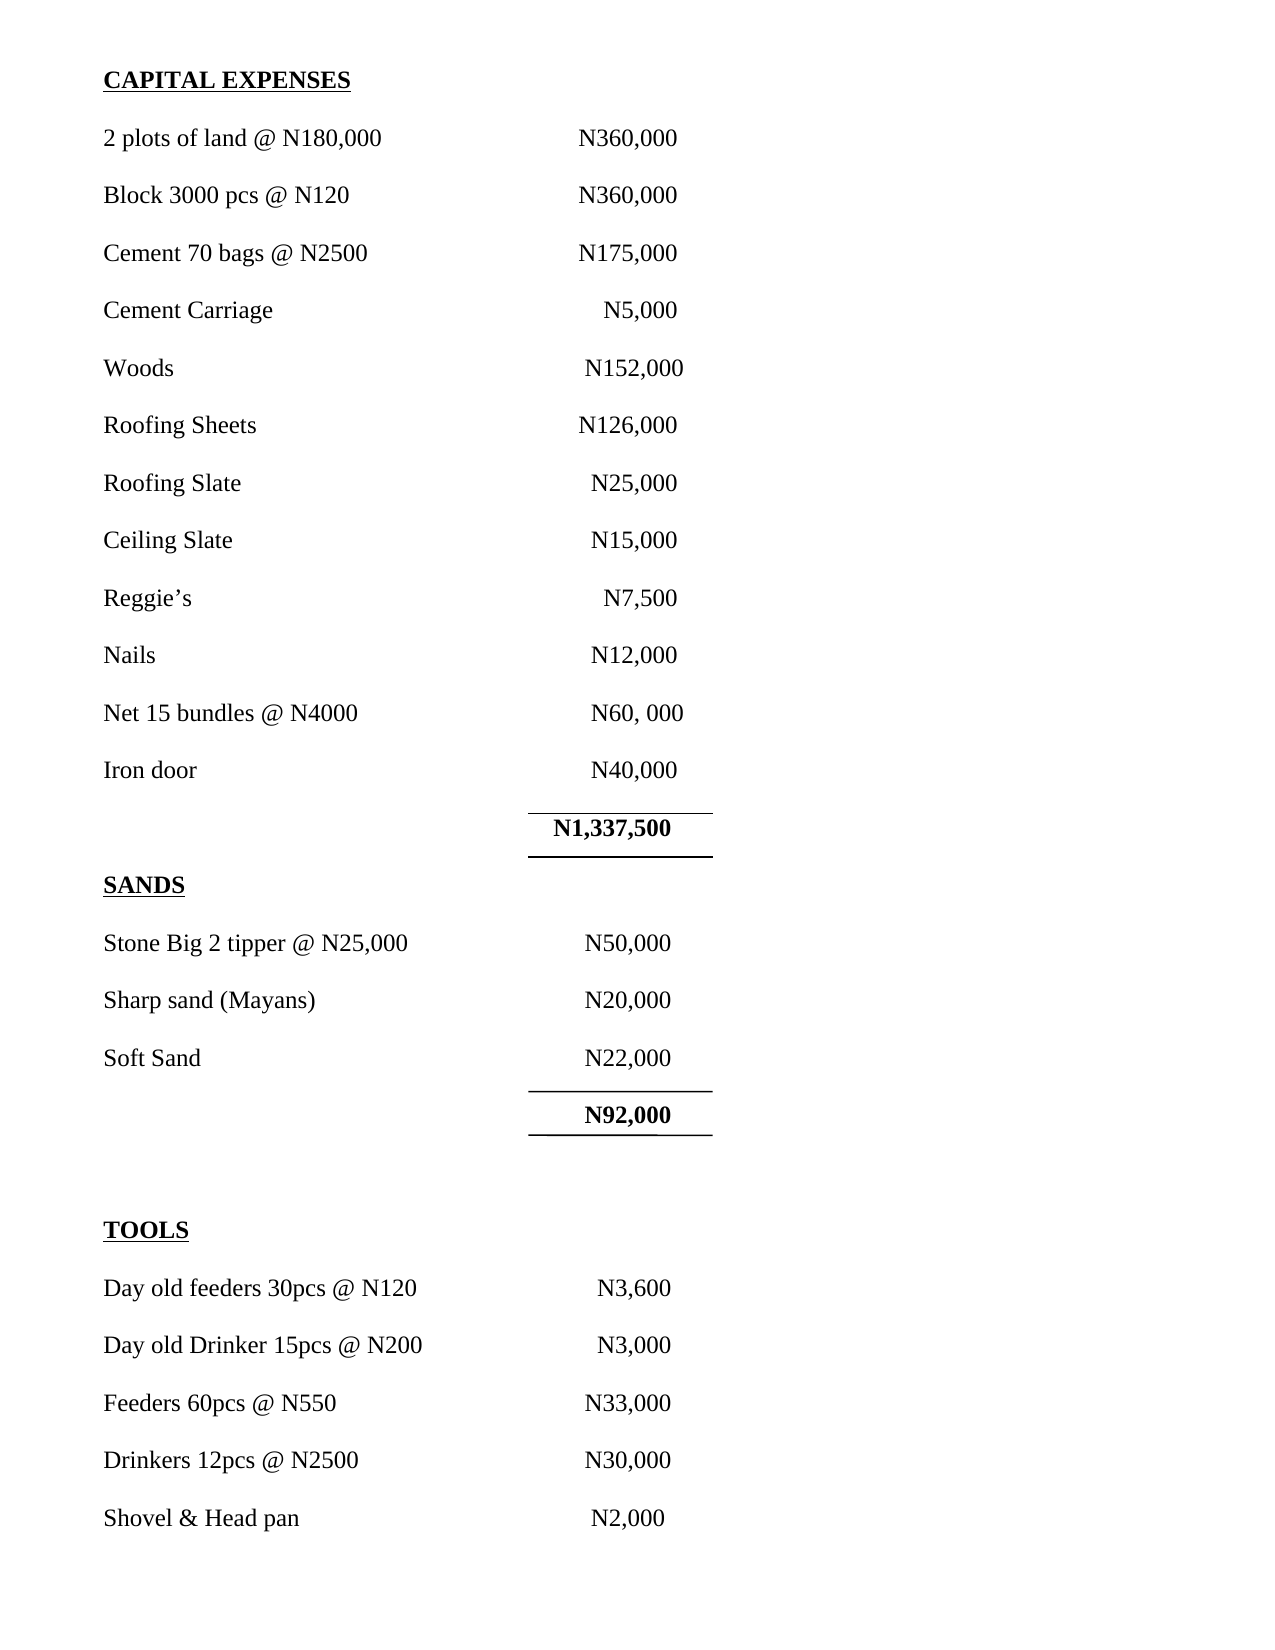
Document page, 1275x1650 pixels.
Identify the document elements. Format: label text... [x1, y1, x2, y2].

text Roofing Sheets N126,000 [103, 411, 1172, 439]
text Woods N152,000 [103, 353, 1172, 382]
text SANDS [103, 871, 1172, 899]
text TOOLS [103, 1216, 1172, 1244]
text Day old Drinker 15pcs @ N200 N3,000 [103, 1331, 1172, 1359]
text Reggie’s N7,500 [103, 583, 1172, 612]
text Iron door N40,000 [103, 756, 1172, 784]
text 2 plots of land @ N180,000 N360,000 [103, 123, 1172, 152]
text N1,337,500 [103, 813, 1172, 842]
text Drinkers 12pcs @ N2500 N30,000 [103, 1446, 1172, 1474]
text CAPITAL EXPENSES [103, 66, 1172, 94]
text Stone Big 2 tipper @ N25,000 N50,000 [103, 928, 1172, 957]
text Cement 70 bags @ N2500 N175,000 [103, 238, 1172, 267]
text Feeders 60pcs @ N550 N33,000 [103, 1388, 1172, 1417]
text Roofing Slate N25,000 [103, 468, 1172, 497]
text Block 3000 pcs @ N120 N360,000 [103, 181, 1172, 209]
text Net 15 bundles @ N4000 N60, 000 [103, 698, 1172, 727]
text N92,000 [103, 1101, 1172, 1129]
text Ceiling Slate N15,000 [103, 526, 1172, 554]
text Shovel & Head pan N2,000 [103, 1503, 1172, 1532]
text Cement Carriage N5,000 [103, 296, 1172, 324]
text Day old feeders 30pcs @ N120 N3,600 [103, 1273, 1172, 1302]
text Sharp sand (Mayans) N20,000 [103, 986, 1172, 1014]
text Nails N12,000 [103, 641, 1172, 669]
text Soft Sand N22,000 [103, 1043, 1172, 1072]
